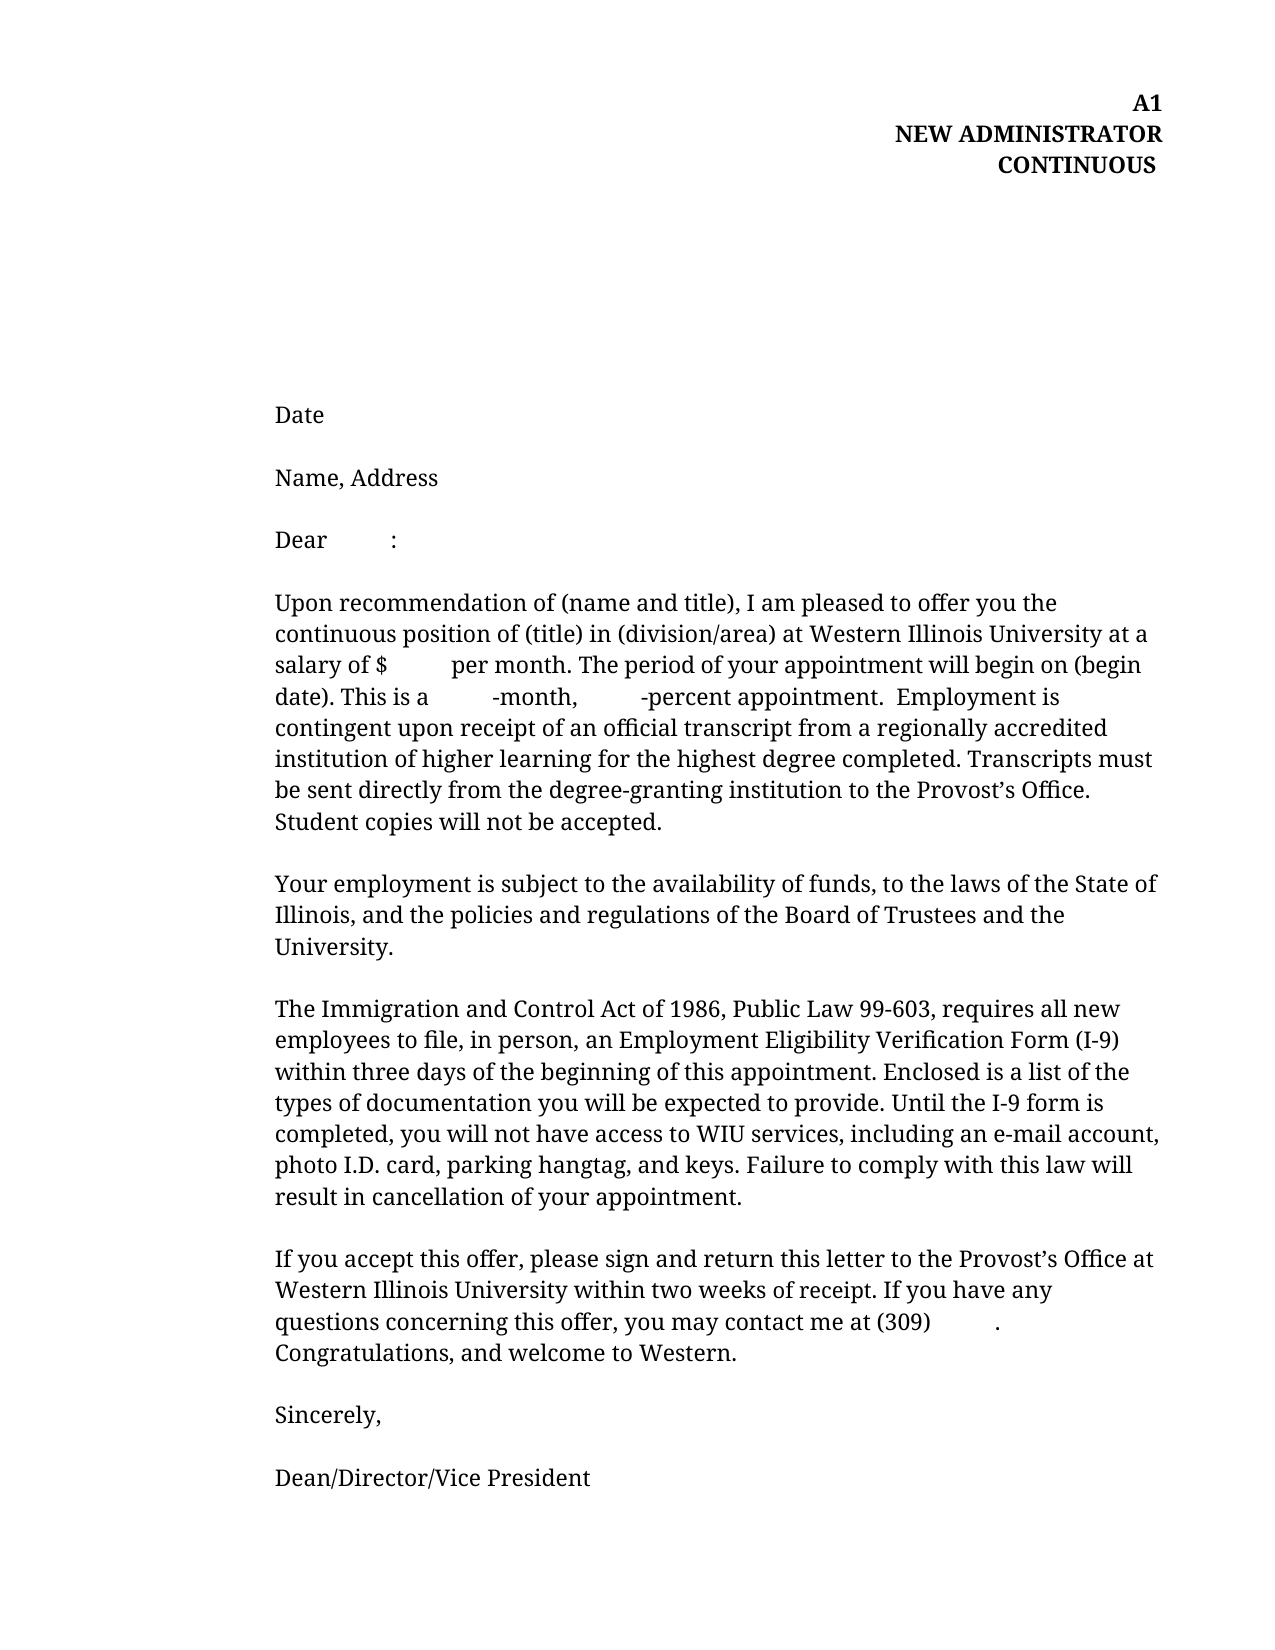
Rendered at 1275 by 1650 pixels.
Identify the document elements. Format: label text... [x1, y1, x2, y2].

text Name, Address [274, 462, 1162, 493]
text Sincerely, [274, 1399, 1162, 1431]
text Upon recommendation of (name and title), I am pleased to offer you the continuous position of (title) in (division/area) at Western Illinois University at a salary of $ per month. The period of your appointment will begin on (begin date). This is a -month, -percent appointment. Employment is contingent upon receipt of an official transcript from a regionally accredited institution of higher learning for the highest degree completed. Transcripts must be sent directly from the degree-granting institution to the Provost’s Office. Student copies will not be accepted. [274, 587, 1162, 837]
subtitle NEW ADMINISTRATOR [274, 118, 1162, 149]
subtitle A1 [274, 87, 1162, 118]
text If you accept this offer, please sign and return this letter to the Provost’s Office at Western Illinois University within two weeks of receipt. If you have any questions concerning this offer, you may contact me at (309) . Congratulations, and welcome to Western. [274, 1243, 1162, 1368]
text Date [274, 399, 1162, 431]
text Your employment is subject to the availability of funds, to the laws of the State of Illinois, and the policies and regulations of the Board of Trustees and the University. [274, 868, 1162, 962]
text Dear : [274, 524, 1162, 556]
text The Immigration and Control Act of 1986, Public Law 99-603, requires all new employees to file, in person, an Employment Eligibility Verification Form (I-9) within three days of the beginning of this appointment. Enclosed is a list of the types of documentation you will be expected to provide. Until the I-9 form is completed, you will not have access to WIU services, including an e-mail account, photo I.D. card, parking hangtag, and keys. Failure to comply with this law will result in cancellation of your appointment. [274, 993, 1162, 1212]
text CONTINUOUS [274, 149, 1162, 181]
text Dean/Director/Vice President [274, 1462, 1162, 1493]
